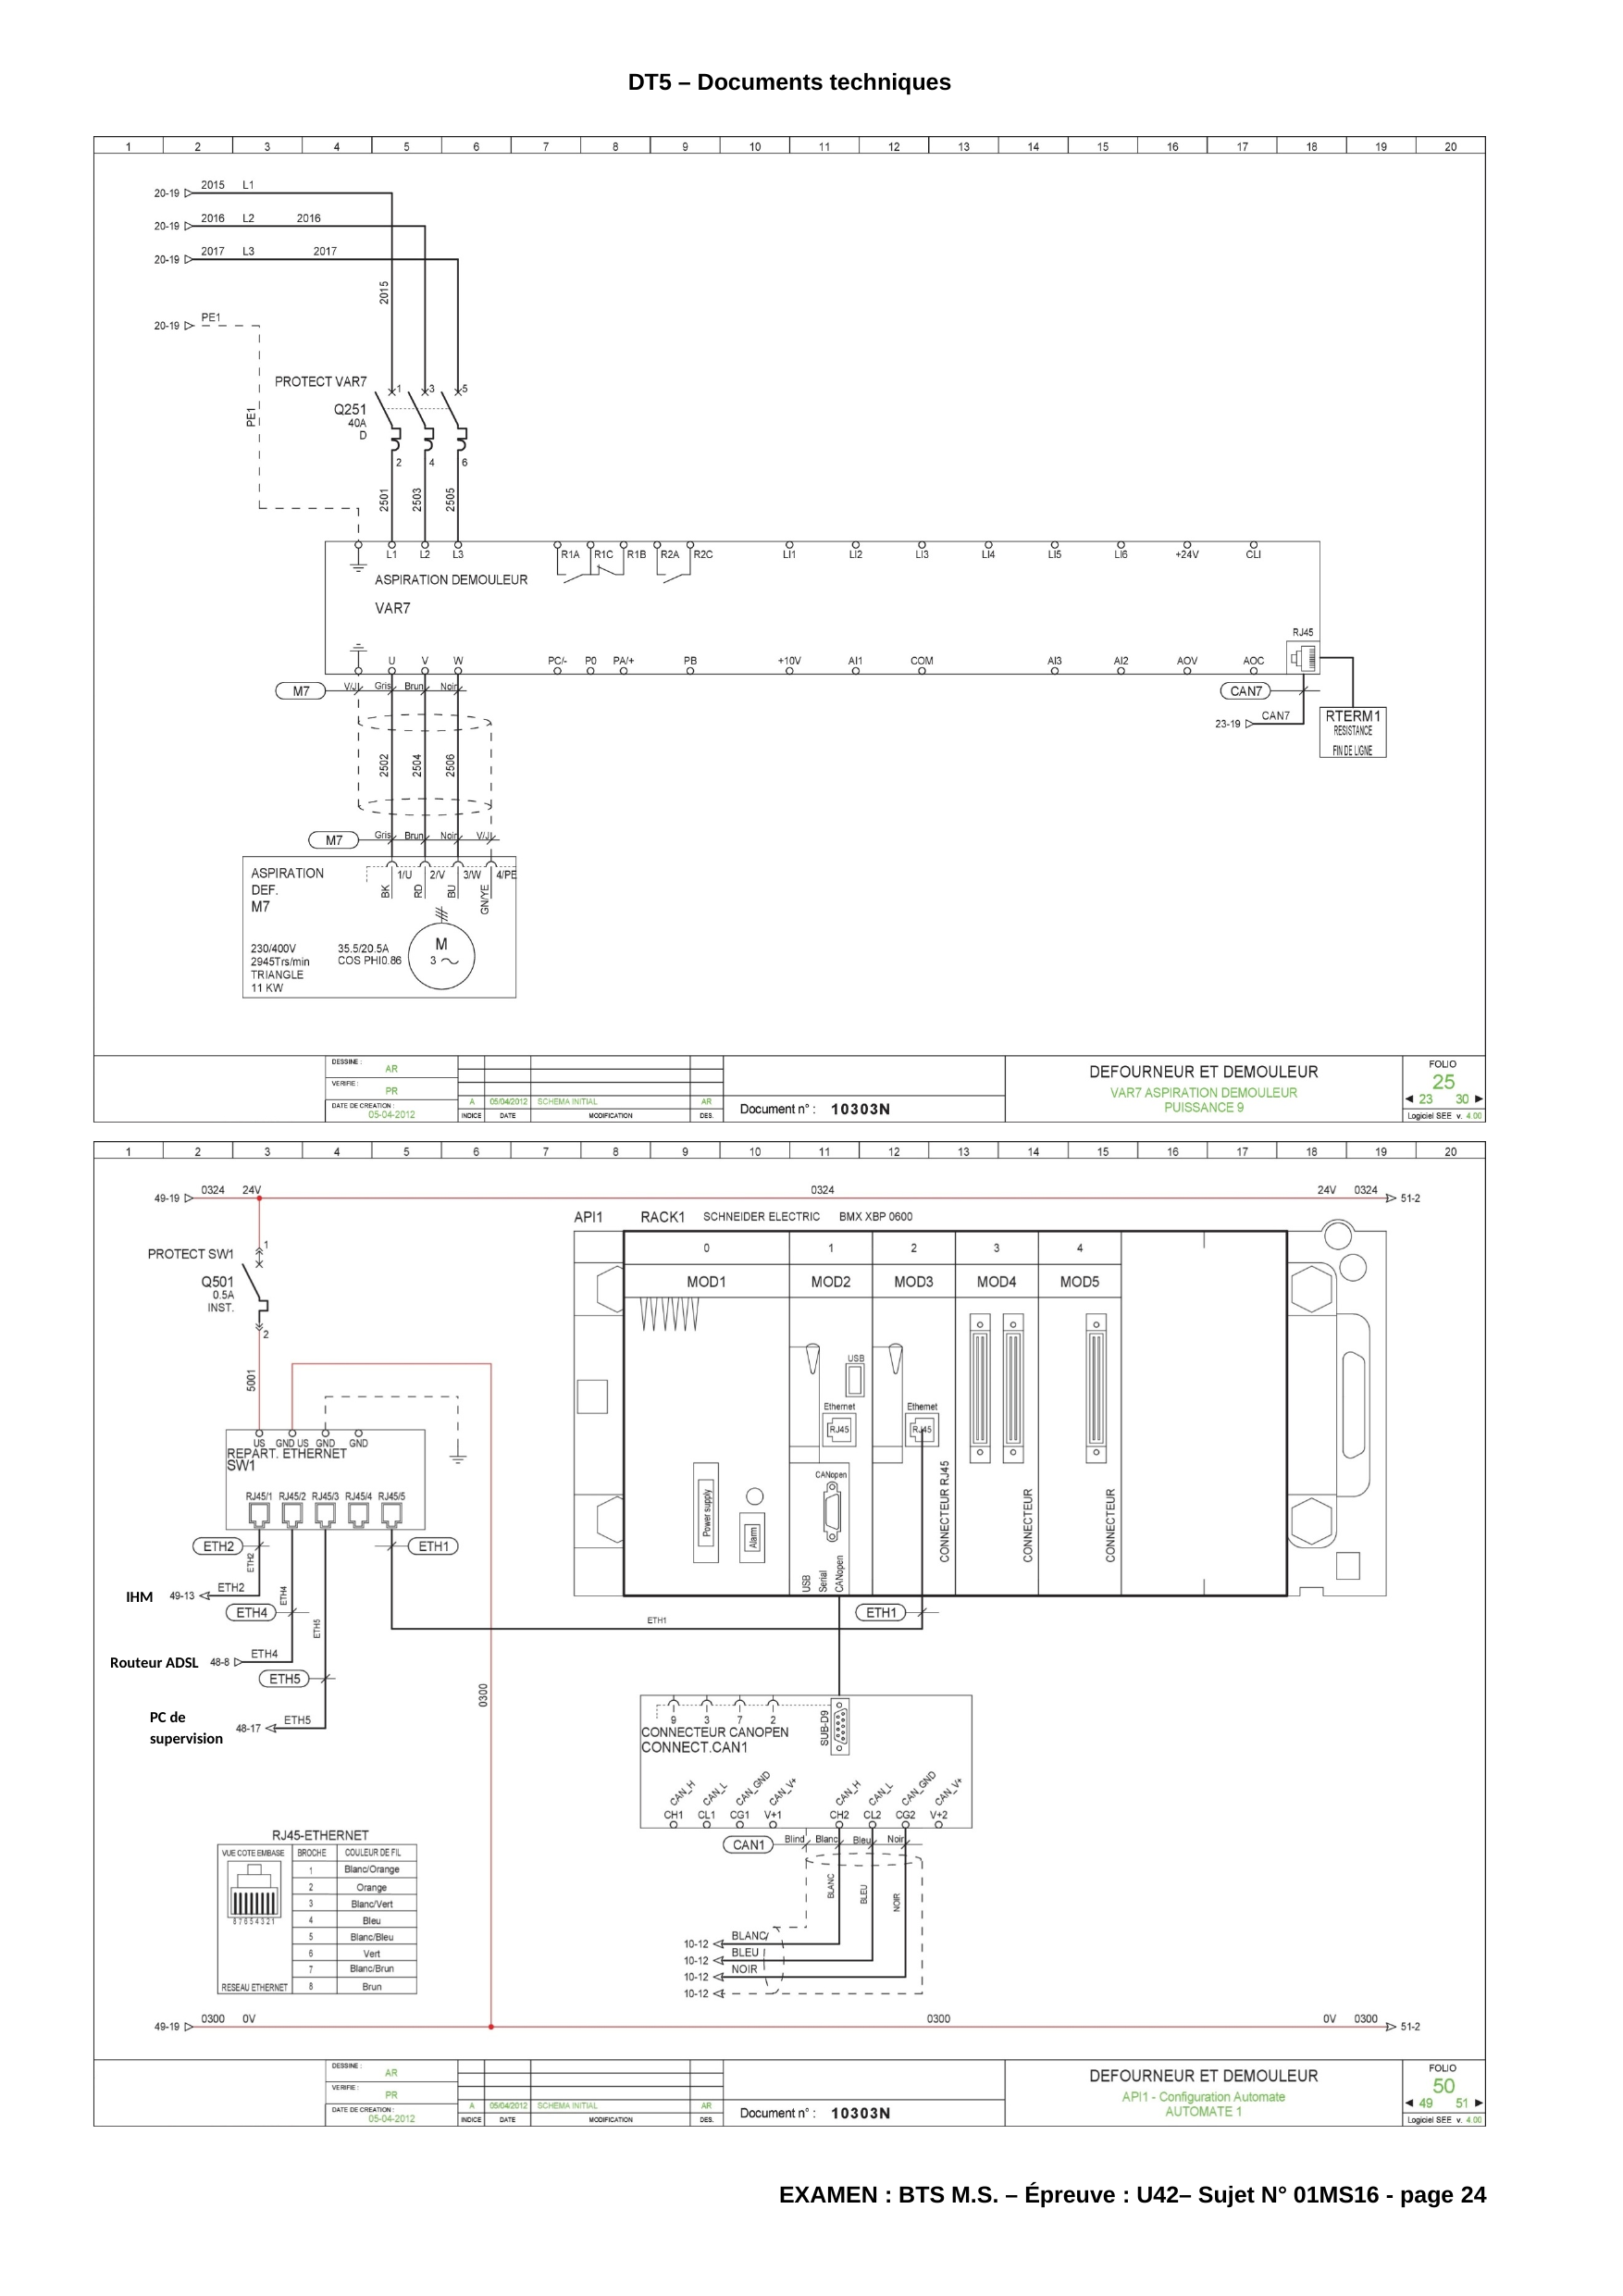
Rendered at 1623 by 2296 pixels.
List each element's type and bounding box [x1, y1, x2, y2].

picture [93, 1141, 1487, 2127]
picture [93, 136, 1487, 1123]
